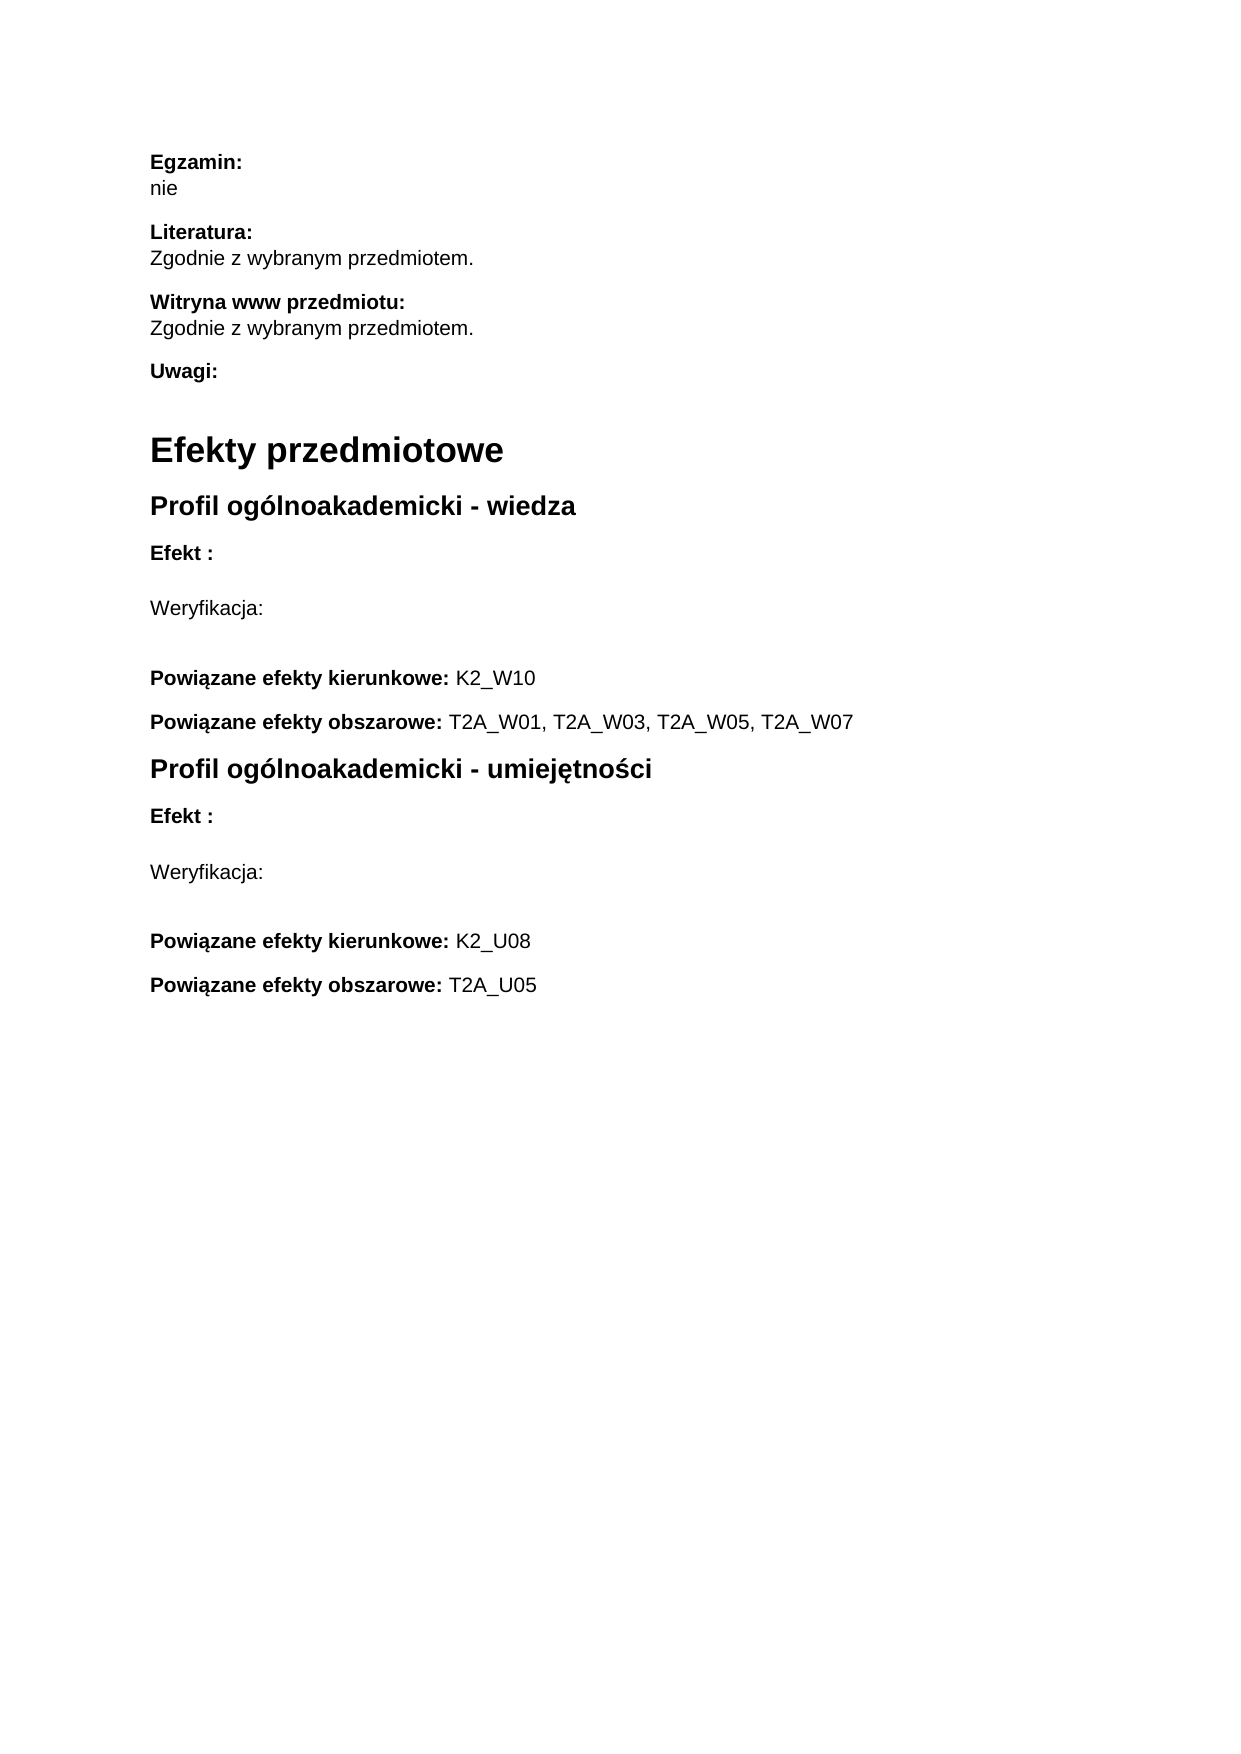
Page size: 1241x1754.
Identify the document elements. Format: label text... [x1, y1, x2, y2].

text Weryfikacja: [150, 859, 1090, 883]
text Powiązane efekty obszarowe: T2A_U05 [150, 973, 1090, 997]
text Efekt : [150, 804, 1090, 828]
subtitle Profil ogólnoakademicki - umiejętności [150, 753, 1090, 784]
text Weryfikacja: [150, 596, 1090, 620]
text Zgodnie z wybranym przedmiotem. [150, 316, 1090, 339]
text Witryna www przedmiotu: [150, 289, 1090, 313]
text Zgodnie z wybranym przedmiotem. [150, 246, 1090, 270]
subtitle Profil ogólnoakademicki - wiedza [150, 490, 1090, 521]
subtitle Efekty przedmiotowe [150, 429, 1090, 470]
text Efekt : [150, 541, 1090, 565]
text Powiązane efekty kierunkowe: K2_U08 [150, 929, 1090, 953]
text Literatura: [150, 220, 1090, 244]
text nie [150, 176, 1090, 200]
text Uwagi: [150, 359, 1090, 383]
text Egzamin: [150, 150, 1090, 174]
text Powiązane efekty obszarowe: T2A_W01, T2A_W03, T2A_W05, T2A_W07 [150, 709, 1090, 733]
text Powiązane efekty kierunkowe: K2_W10 [150, 666, 1090, 690]
